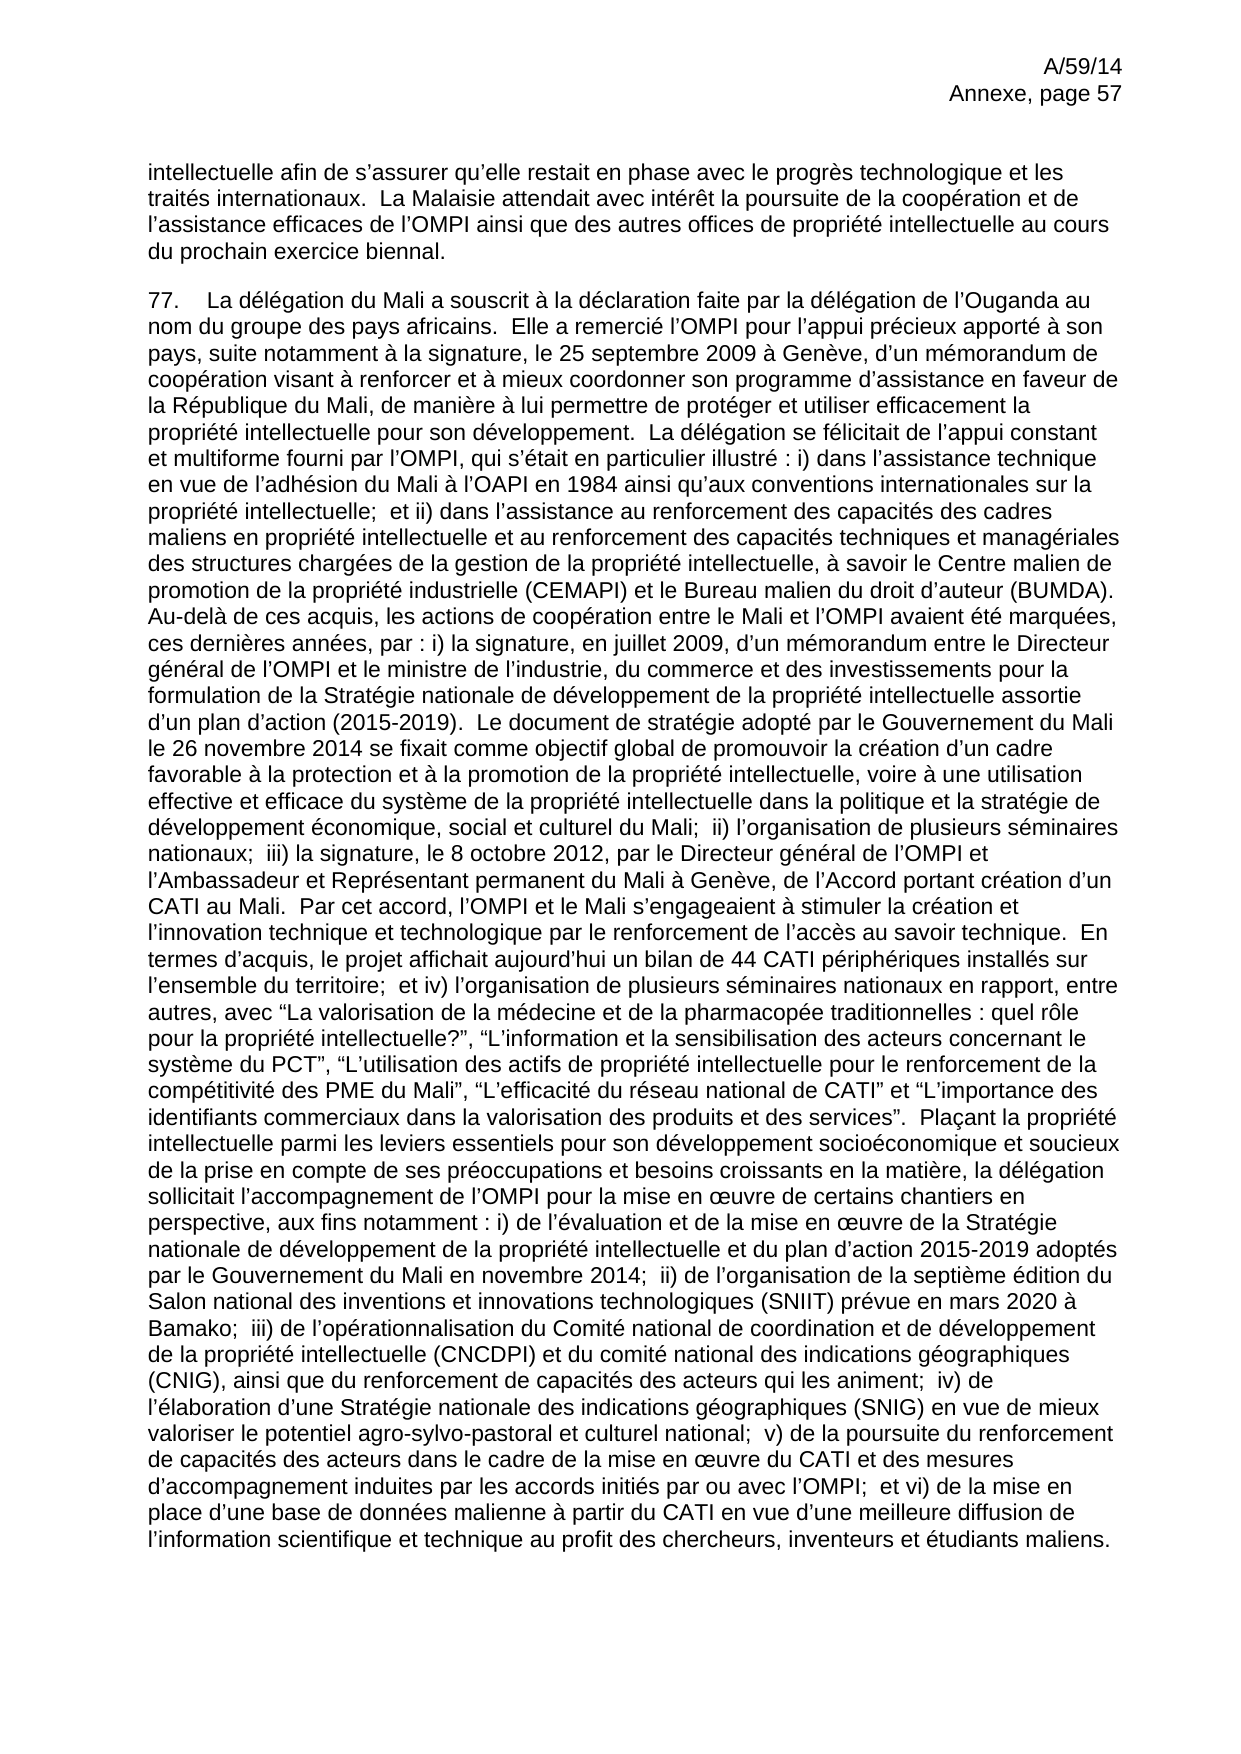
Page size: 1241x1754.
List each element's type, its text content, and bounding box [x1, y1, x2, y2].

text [148, 158, 1122, 264]
text La délégation du Mali a souscrit à la déclaration faite par la délégation de l’Ouganda au nom du groupe des pays africains. Elle a remercié l’OMPI pour l’appui précieux apporté à son pays, suite notamment à la signature, le 25 septembre 2009 à Genève, d’un mémorandum de coopération visant à renforcer et à mieux coordonner son programme d’assistance en faveur de la République du Mali, de manière à lui permettre de protéger et utiliser efficacement la propriété intellectuelle pour son développement. La délégation se félicitait de l’appui constant et multiforme fourni par l’OMPI, qui s’était en particulier illustré : i) dans l’assistance technique en vue de l’adhésion du Mali à l’OAPI en 1984 ainsi qu’aux conventions internationales sur la propriété intellectuelle; et ii) dans l’assistance au renforcement des capacités des cadres maliens en propriété intellectuelle et au renforcement des capacités techniques et managériales des structures chargées de la gestion de la propriété intellectuelle, à savoir le Centre malien de promotion de la propriété industrielle (CEMAPI) et le Bureau malien du droit d’auteur (BUMDA). Au-delà de ces acquis, les actions de coopération entre le Mali et l’OMPI avaient été marquées, ces dernières années, par : i) la signature, en juillet 2009, d’un mémorandum entre le Directeur général de l’OMPI et le ministre de l’industrie, du commerce et des investissements pour la formulation de la Stratégie nationale de développement de la propriété intellectuelle assortie d’un plan d’action (2015-2019). Le document de stratégie adopté par le Gouvernement du Mali le 26 novembre 2014 se fixait comme objectif global de promouvoir la création d’un cadre favorable à la protection et à la promotion de la propriété intellectuelle, voire à une utilisation effective et efficace du système de la propriété intellectuelle dans la politique et la stratégie de développement économique, social et culturel du Mali; ii) l’organisation de plusieurs séminaires nationaux; iii) la signature, le 8 octobre 2012, par le Directeur général de l’OMPI et l’Ambassadeur et Représentant permanent du Mali à Genève, de l’Accord portant création d’un CATI au Mali. Par cet accord, l’OMPI et le Mali s’engageaient à stimuler la création et l’innovation technique et technologique par le renforcement de l’accès au savoir technique. En termes d’acquis, le projet affichait aujourd’hui un bilan de 44 CATI périphériques installés sur l’ensemble du territoire; et iv) l’organisation de plusieurs séminaires nationaux en rapport, entre autres, avec “La valorisation de la médecine et de la pharmacopée traditionnelles : quel rôle pour la propriété intellectuelle?”, “L’information et la sensibilisation des acteurs concernant le système du PCT”, “L’utilisation des actifs de propriété intellectuelle pour le renforcement de la compétitivité des PME du Mali”, “L’efficacité du réseau national de CATI” et “L’importance des identifiants commerciaux dans la valorisation des produits et des services”. Plaçant la propriété intellectuelle parmi les leviers essentiels pour son développement socioéconomique et soucieux de la prise en compte de ses préoccupations et besoins croissants en la matière, la délégation sollicitait l’accompagnement de l’OMPI pour la mise en œuvre de certains chantiers en perspective, aux fins notamment : i) de l’évaluation et de la mise en œuvre de la Stratégie nationale de développement de la propriété intellectuelle et du plan d’action 2015-2019 adoptés par le Gouvernement du Mali en novembre 2014; ii) de l’organisation de la septième édition du Salon national des inventions et innovations technologiques (SNIIT) prévue en mars 2020 à Bamako; iii) de l’opérationnalisation du Comité national de coordination et de développement de la propriété intellectuelle (CNCDPI) et du comité national des indications géographiques (CNIG), ainsi que du renforcement de capacités des acteurs qui les animent; iv) de l’élaboration d’une Stratégie nationale des indications géographiques (SNIG) en vue de mieux valoriser le potentiel agro-sylvo-pastoral et culturel national; v) de la poursuite du renforcement de capacités des acteurs dans le cadre de la mise en œuvre du CATI et des mesures d’accompagnement induites par les accords initiés par ou avec l’OMPI; et vi) de la mise en place d’une base de données malienne à partir du CATI en vue d’une meilleure diffusion de l’information scientifique et technique au profit des chercheurs, inventeurs et étudiants maliens. [148, 287, 1122, 1552]
